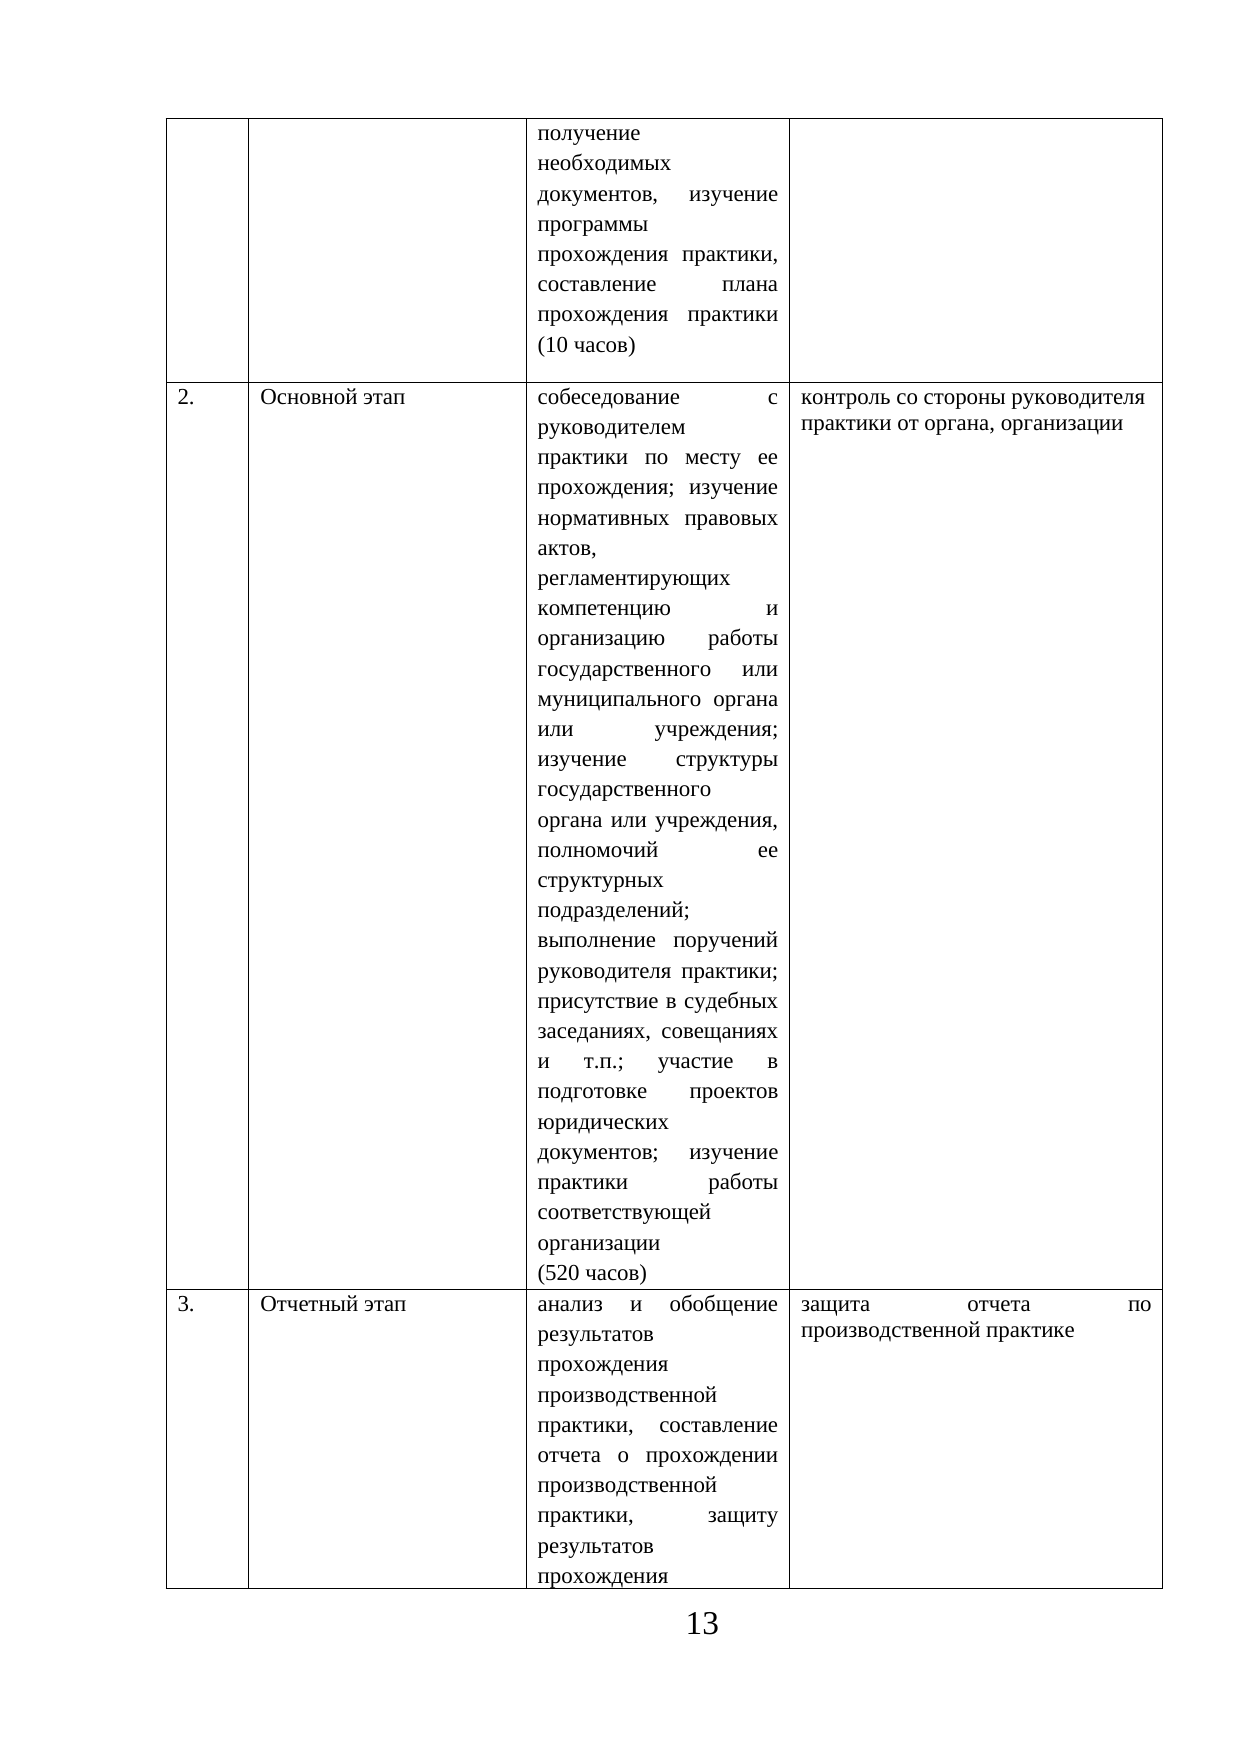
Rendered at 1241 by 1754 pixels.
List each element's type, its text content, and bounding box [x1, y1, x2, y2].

table_cell 3. [167, 1290, 248, 1588]
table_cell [249, 119, 526, 382]
table_cell контроль со стороны руководителя практики от органа, организации [790, 383, 1162, 1289]
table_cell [790, 1290, 1162, 1588]
table_cell 2. [167, 383, 248, 1289]
table_cell Основной этап [249, 383, 526, 1289]
table_cell собеседование с руководителем практики по месту ее прохождения; изучение нормативных правовых актов, регламентирующих компетенцию и организацию работы государственного или муниципального органа или учреждения; изучение структуры государственного органа или учреждения, полномочий ее структурных подразделений; выполнение поручений руководителя практики; присутствие в судебных заседаниях, совещаниях и т.п.; участие в подготовке проектов юридических документов; изучение практики работы соответствующей организации (520 часов) [527, 383, 789, 1289]
table_cell Отчетный этап [249, 1290, 526, 1588]
table_cell 1. [167, 119, 248, 382]
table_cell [527, 119, 789, 382]
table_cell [790, 119, 1162, 382]
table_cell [527, 1290, 789, 1588]
